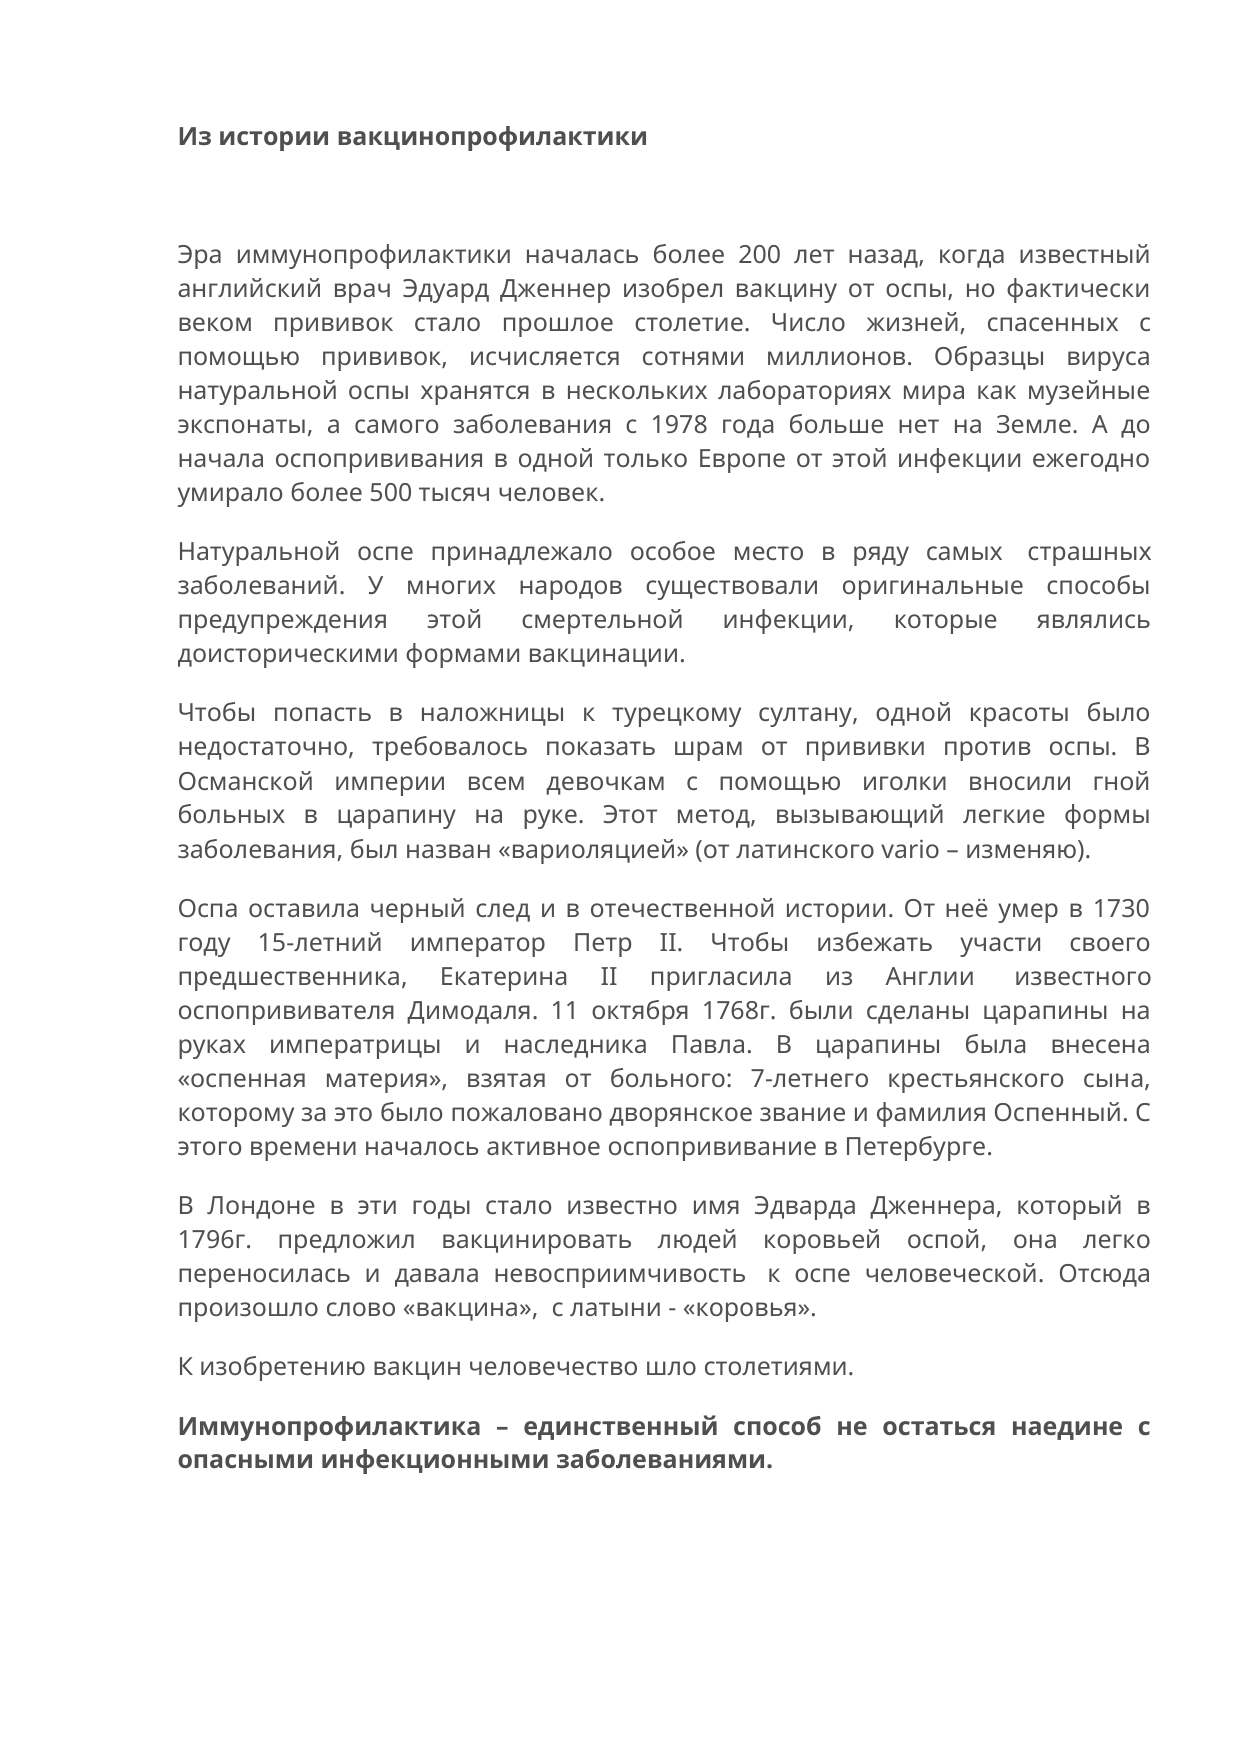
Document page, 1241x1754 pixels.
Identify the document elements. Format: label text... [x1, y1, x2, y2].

text Иммунопрофилактика – единственный способ не остаться наедине с опасными инфекционными заболеваниями. [177, 1408, 1152, 1476]
text В Лондоне в эти годы стало известно имя Эдварда Дженнера, который в 1796г. предложил вакцинировать людей коровьей оспой, она легко переносилась и давала невосприимчивость к оспе человеческой. Отсюда произошло слово «вакцина», с латыни - «коровья». [177, 1188, 1152, 1324]
text Натуральной оспе принадлежало особое место в ряду самых страшных заболеваний. У многих народов существовали оригинальные способы предупреждения этой смертельной инфекции, которые являлись доисторическими формами вакцинации. [177, 534, 1152, 670]
text Чтобы попасть в наложницы к турецкому султану, одной красоты было недостаточно, требовалось показать шрам от прививки против оспы. В Османской империи всем девочкам с помощью иголки вносили гной больных в царапину на руке. Этот метод, вызывающий легкие формы заболевания, был назван «вариоляцией» (от латинского vario – изменяю). [177, 695, 1152, 865]
text Оспа оставила черный след и в отечественной истории. От неё умер в 1730 году 15-летний император Петр II. Чтобы избежать участи своего предшественника, Екатерина II пригласила из Англии известного оспопрививателя Димодаля. 11 октября 1768г. были сделаны царапины на руках императрицы и наследника Павла. В царапины была внесена «оспенная материя», взятая от больного: 7-летнего крестьянского сына, которому за это было пожаловано дворянское звание и фамилия Оспенный. С этого времени началось активное оспопрививание в Петербурге. [177, 890, 1152, 1163]
text Из истории вакцинопрофилактики [177, 118, 1152, 152]
text Эра иммунопрофилактики началась более 200 лет назад, когда известный английский врач Эдуард Дженнер изобрел вакцину от оспы, но фактически веком прививок стало прошлое столетие. Число жизней, спасенных с помощью прививок, исчисляется сотнями миллионов. Образцы вируса натуральной оспы хранятся в нескольких лабораториях мира как музейные экспонаты, а самого заболевания с 1978 года больше нет на Земле. А до начала оспопрививания в одной только Европе от этой инфекции ежегодно умирало более 500 тысяч человек. [177, 236, 1152, 509]
text К изобретению вакцин человечество шло столетиями. [177, 1349, 1152, 1383]
